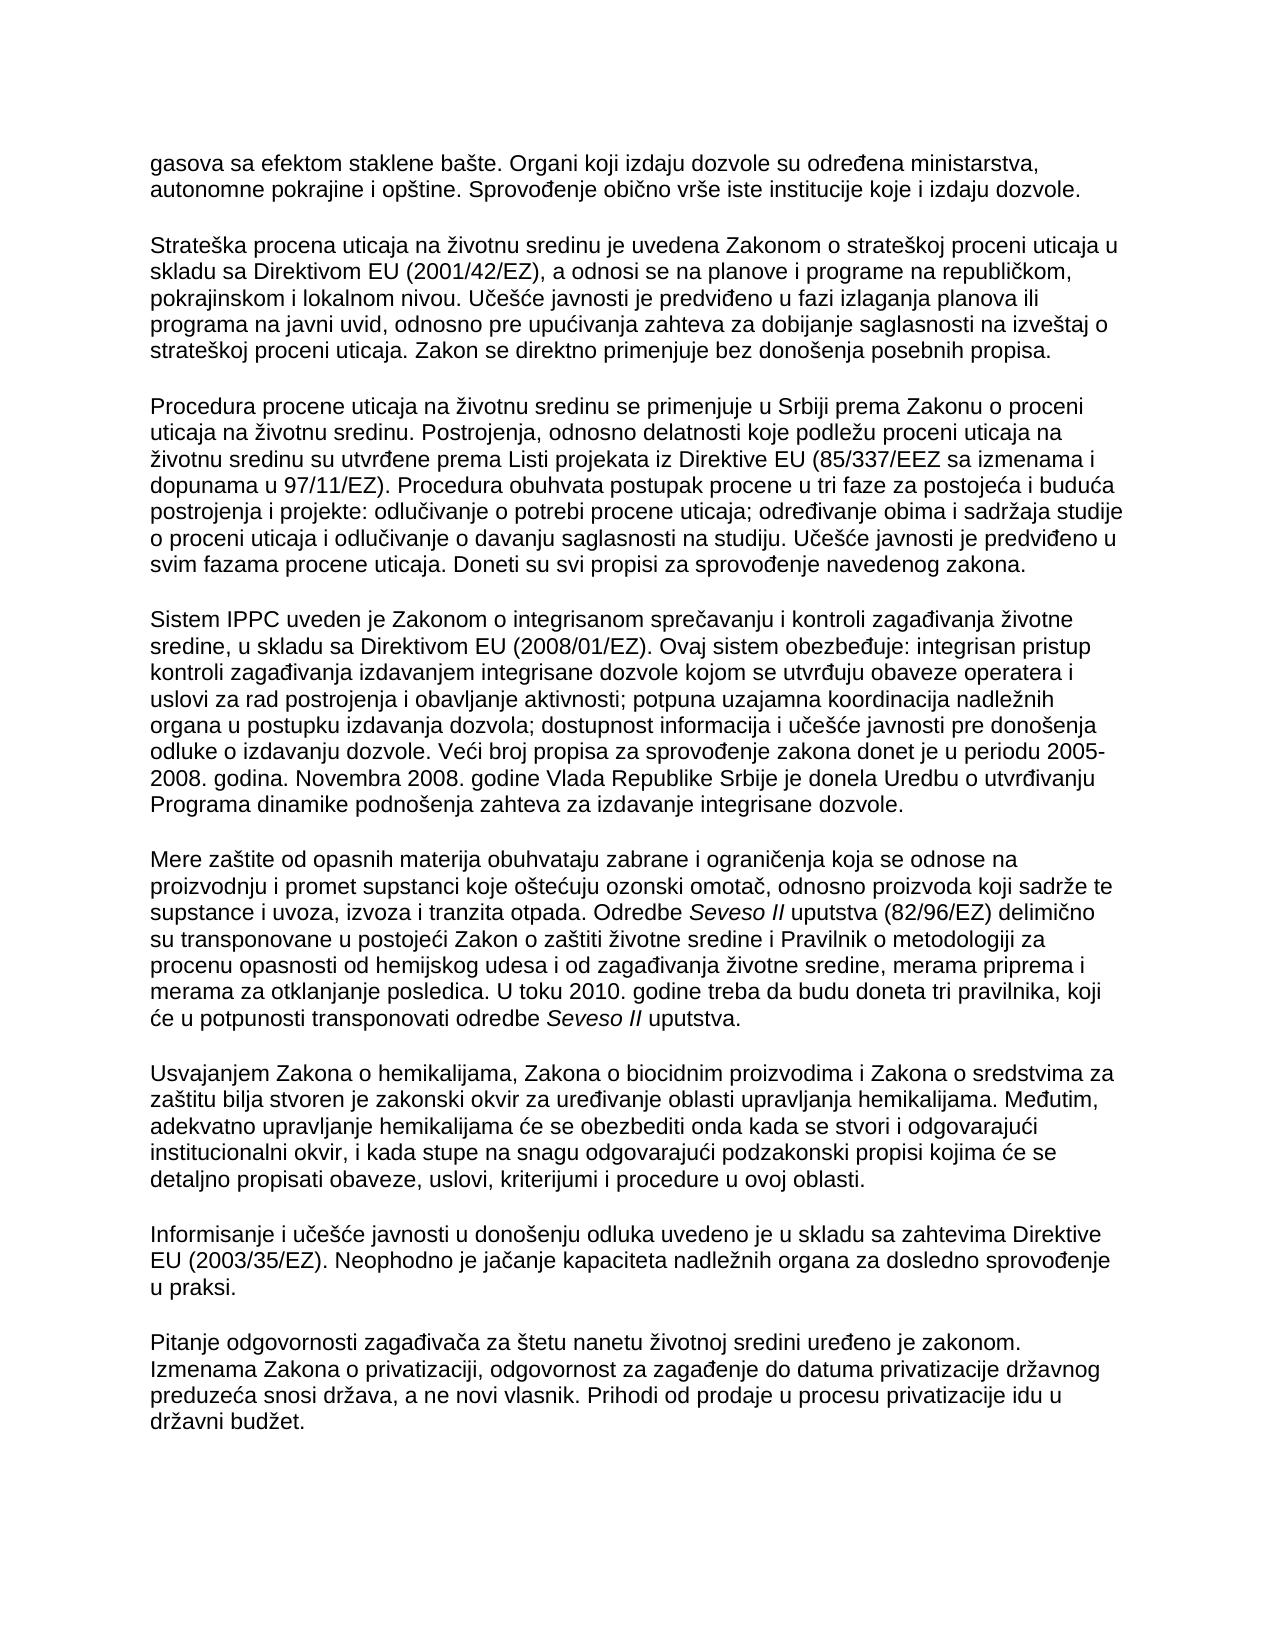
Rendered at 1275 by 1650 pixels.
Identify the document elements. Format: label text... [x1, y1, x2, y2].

text Procedura procene uticaja na životnu sredinu se primenjuje u Srbiji prema Zakonu o proceni uticaja na životnu sredinu. Postrojenja, odnosno delatnosti koje podležu proceni uticaja na životnu sredinu su utvrđene prema Listi projekata iz Direktive EU (85/337/EEZ sa izmenama i dopunama u 97/11/EZ). Procedura obuhvata postupak procene u tri faze za postojeća i buduća postrojenja i projekte: odlučivanje o potrebi procene uticaja; određivanje obima i sadržaja studije o proceni uticaja i odlučivanje o davanju saglasnosti na studiju. Učešće javnosti je predviđeno u svim fazama procene uticaja. Doneti su svi propisi za sprovođenje navedenog zakona. [150, 393, 1125, 577]
text Mere zaštite od opasnih materija obuhvataju zabrane i ograničenja koja se odnose na proizvodnju i promet supstanci koje oštećuju ozonski omotač, odnosno proizvoda koji sadrže te supstance i uvoza, izvoza i tranzita otpada. Odredbe Seveso II uputstva (82/96/EZ) delimično su transponovane u postojeći Zakon o zaštiti životne sredine i Pravilnik o metodologiji za procenu opasnosti od hemijskog udesa i od zagađivanja životne sredine, merama priprema i merama za otklanjanje posledica. U toku 2010. godine treba da budu doneta tri pravilnika, koji će u potpunosti transponovati odredbe Seveso II uputstva. [150, 846, 1125, 1031]
text Informisanje i učešće javnosti u donošenju odluka uvedeno je u skladu sa zahtevima Direktive EU (2003/35/EZ). Neophodno je jačanje kapaciteta nadležnih organa za dosledno sprovođenje u praksi. [150, 1221, 1125, 1300]
text Pitanje odgovornosti zagađivača za štetu nanetu životnoj sredini uređeno je zakonom. Izmenama Zakona o privatizaciji, odgovornost za zagađenje do datuma privatizacije državnog preduzeća snosi država, a ne novi vlasnik. Prihodi od prodaje u procesu privatizacije idu u državni budžet. [150, 1329, 1125, 1435]
text Usvajanjem Zakona o hemikalijama, Zakona o biocidnim proizvodima i Zakona o sredstvima za zaštitu bilja stvoren je zakonski okvir za uređivanje oblasti upravljanja hemikalijama. Međutim, adekvatno upravljanje hemikalijama će se obezbediti onda kada se stvori i odgovarajući institucionalni okvir, i kada stupe na snagu odgovarajući podzakonski propisi kojima će se detaljno propisati obaveze, uslovi, kriterijumi i procedure u ovoj oblasti. [150, 1060, 1125, 1192]
text Strateška procena uticaja na životnu sredinu je uvedena Zakonom o strateškoj proceni uticaja u skladu sa Direktivom EU (2001/42/EZ), a odnosi se na planove i programe na republičkom, pokrajinskom i lokalnom nivou. Učešće javnosti je predviđeno u fazi izlaganja planova ili programa na javni uvid, odnosno pre upućivanja zahteva za dobijanje saglasnosti na izveštaj o strateškoj proceni uticaja. Zakon se direktno primenjuje bez donošenja posebnih propisa. [150, 232, 1125, 364]
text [150, 150, 1125, 203]
text Sistem IPPC uveden je Zakonom o integrisanom sprečavanju i kontroli zagađivanja životne sredine, u skladu sa Direktivom EU (2008/01/EZ). Ovaj sistem obezbeđuje: integrisan pristup kontroli zagađivanja izdavanjem integrisane dozvole kojom se utvrđuju obaveze operatera i uslovi za rad postrojenja i obavljanje aktivnosti; potpuna uzajamna koordinacija nadležnih organa u postupku izdavanja dozvola; dostupnost informacija i učešće javnosti pre donošenja odluke o izdavanju dozvole. Veći broj propisa za sprovođenje zakona donet je u periodu 2005-2008. godina. Novembra 2008. godine Vlada Republike Srbije je donela Uredbu o utvrđivanju Programa dinamike podnošenja zahteva za izdavanje integrisane dozvole. [150, 606, 1125, 817]
